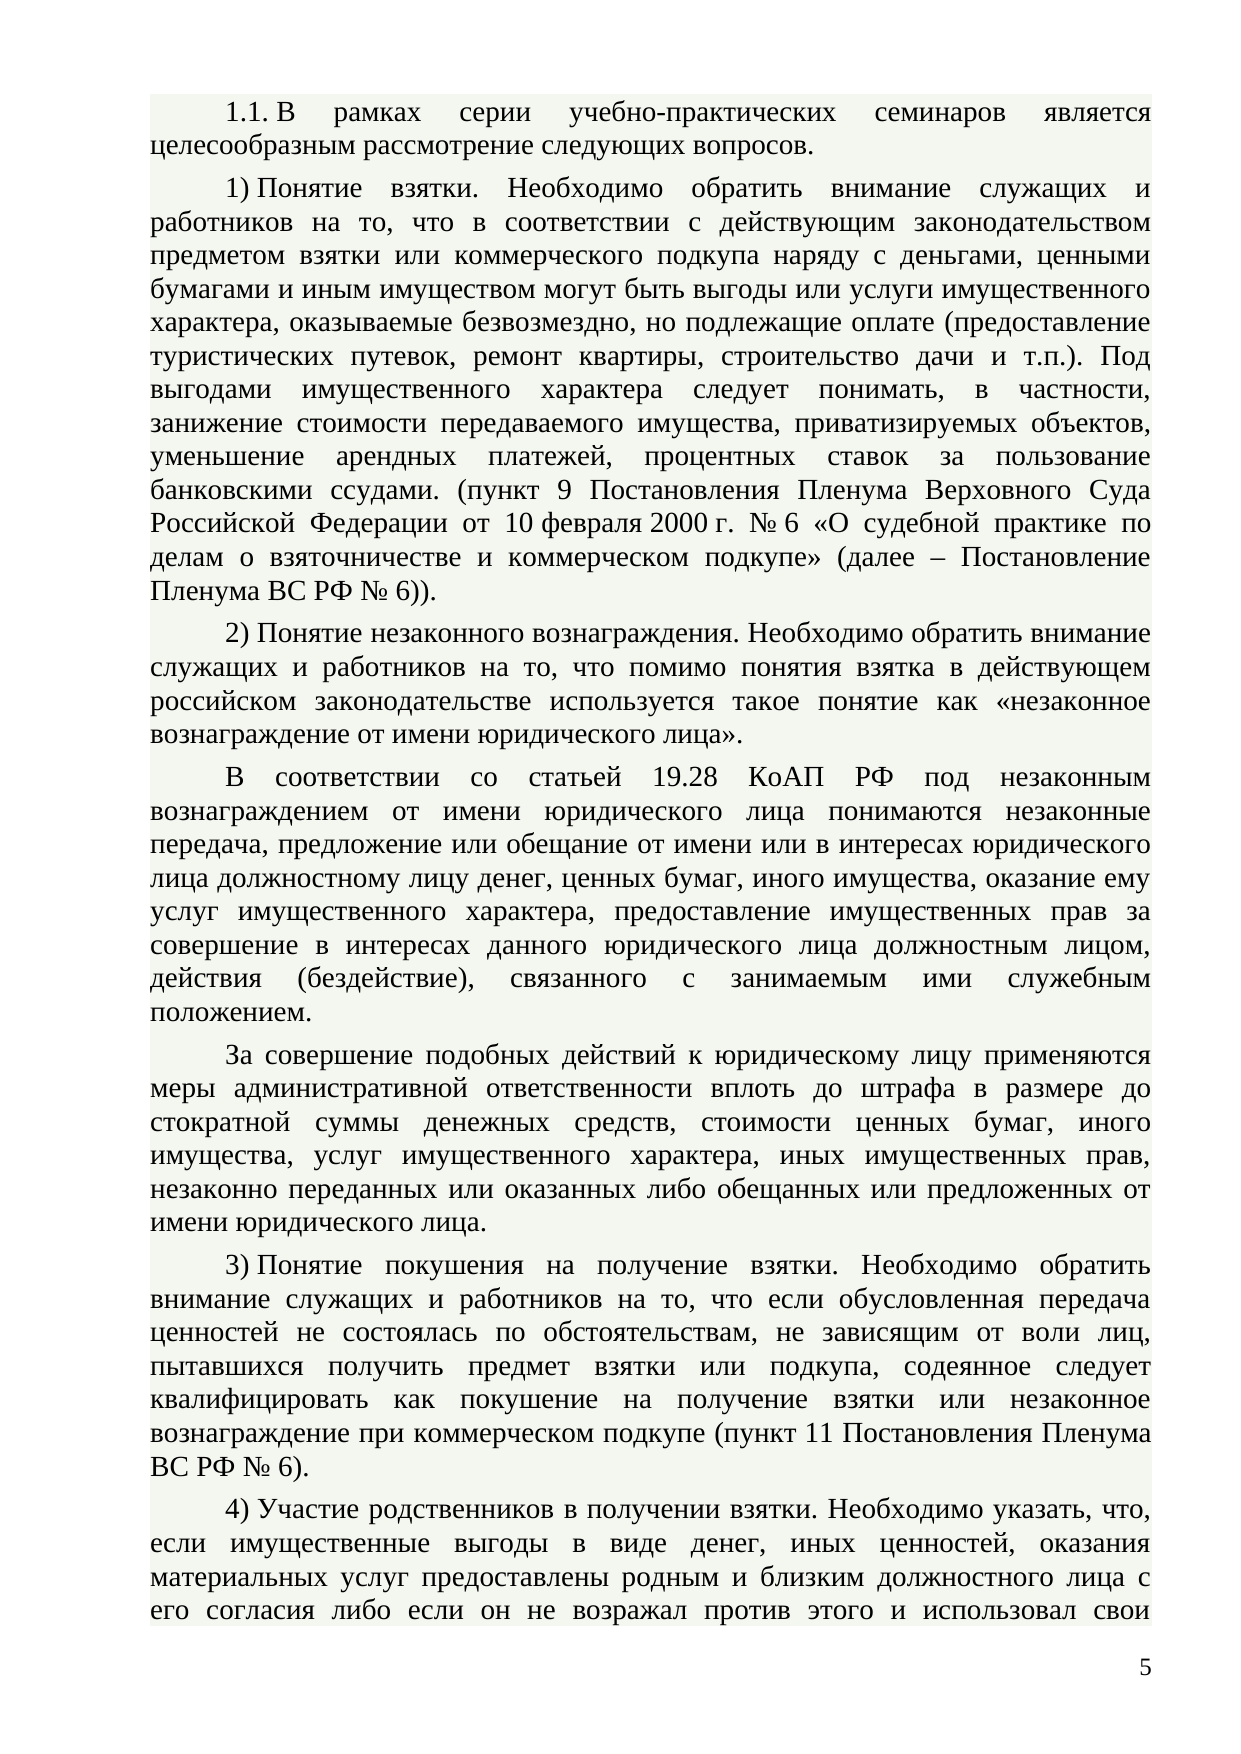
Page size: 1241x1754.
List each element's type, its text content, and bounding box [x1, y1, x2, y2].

text 3) Понятие покушения на получение взятки. Необходимо обратить внимание служащих и работников на то, что если обусловленная передача ценностей не состоялась по обстоятельствам, не зависящим от воли лиц, пытавшихся получить предмет взятки или подкупа, содеянное следует квалифицировать как покушение на получение взятки или незаконное вознаграждение при коммерческом подкупе (пункт 11 Постановления Пленума ВС РФ № 6). [150, 1247, 1152, 1482]
text В соответствии со статьей 19.28 КоАП РФ под незаконным вознаграждением от имени юридического лица понимаются незаконные передача, предложение или обещание от имени или в интересах юридического лица должностному лицу денег, ценных бумаг, иного имущества, оказание ему услуг имущественного характера, предоставление имущественных прав за совершение в интересах данного юридического лица должностным лицом, действия (бездействие), связанного с занимаемым ими служебным положением. [150, 759, 1152, 1027]
text 1) Понятие взятки. Необходимо обратить внимание служащих и работников на то, что в соответствии с действующим законодательством предметом взятки или коммерческого подкупа наряду с деньгами, ценными бумагами и иным имуществом могут быть выгоды или услуги имущественного характера, оказываемые безвозмездно, но подлежащие оплате (предоставление туристических путевок, ремонт квартиры, строительство дачи и т.п.). Под выгодами имущественного характера следует понимать, в частности, занижение стоимости передаваемого имущества, приватизируемых объектов, уменьшение арендных платежей, процентных ставок за пользование банковскими ссудами. (пункт 9 Постановления Пленума Верховного Суда Российской Федерации от 10 февраля 2000 г. № 6 «О судебной практике по делам о взяточничестве и коммерческом подкупе» (далее – Постановление Пленума ВС РФ № 6)). [150, 170, 1152, 606]
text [150, 1492, 1152, 1626]
text 1.1. В рамках серии учебно-практических семинаров является целесообразным рассмотрение следующих вопросов. [150, 94, 1152, 161]
text 2) Понятие незаконного вознаграждения. Необходимо обратить внимание служащих и работников на то, что помимо понятия взятка в действующем российском законодательстве используется такое понятие как «незаконное вознаграждение от имени юридического лица». [150, 616, 1152, 750]
text За совершение подобных действий к юридическому лицу применяются меры административной ответственности вплоть до штрафа в размере до стократной суммы денежных средств, стоимости ценных бумаг, иного имущества, услуг имущественного характера, иных имущественных прав, незаконно переданных или оказанных либо обещанных или предложенных от имени юридического лица. [150, 1037, 1152, 1238]
